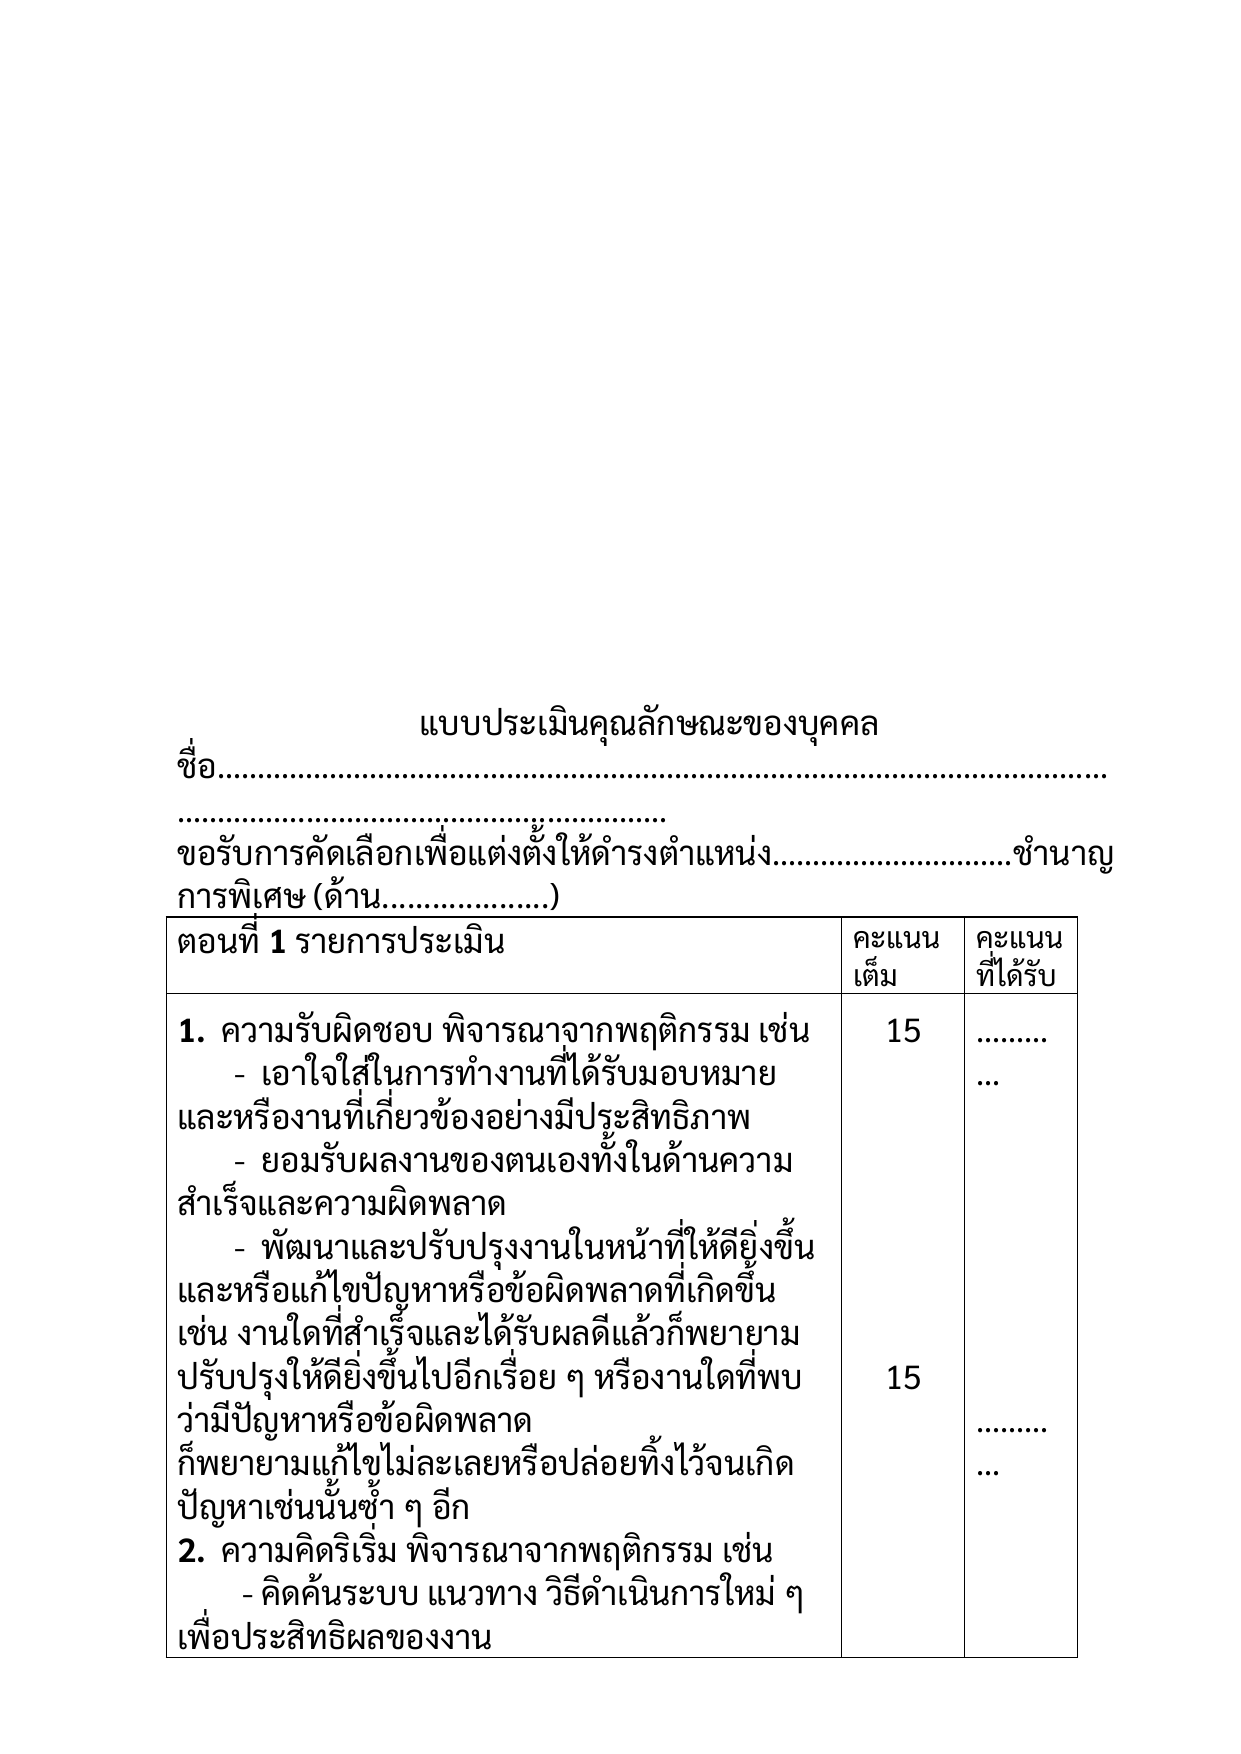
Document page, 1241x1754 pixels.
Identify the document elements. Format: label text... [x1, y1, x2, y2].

text ชื่อ……………………………………………………………………………………………………………….……………………………………… [177, 743, 1122, 830]
table_header ตอนที่ 1 รายการประเมิน [167, 918, 841, 993]
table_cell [167, 994, 841, 1657]
text ขอรับการคัดเลือกเพื่อแต่งตั้งให้ดำรงตำแหน่ง…………………………ชำนาญการพิเศษ (ด้าน....................) [177, 830, 1122, 916]
text แบบประเมินคุณลักษณะของบุคคล [177, 700, 1122, 743]
table_header คะแนนเต็ม [842, 918, 964, 993]
table_header คะแนน ที่ได้รับ [965, 918, 1077, 993]
table_cell 15 15 15 15 [842, 994, 964, 1657]
table_cell ………… ………… ………… ………… [965, 994, 1077, 1657]
